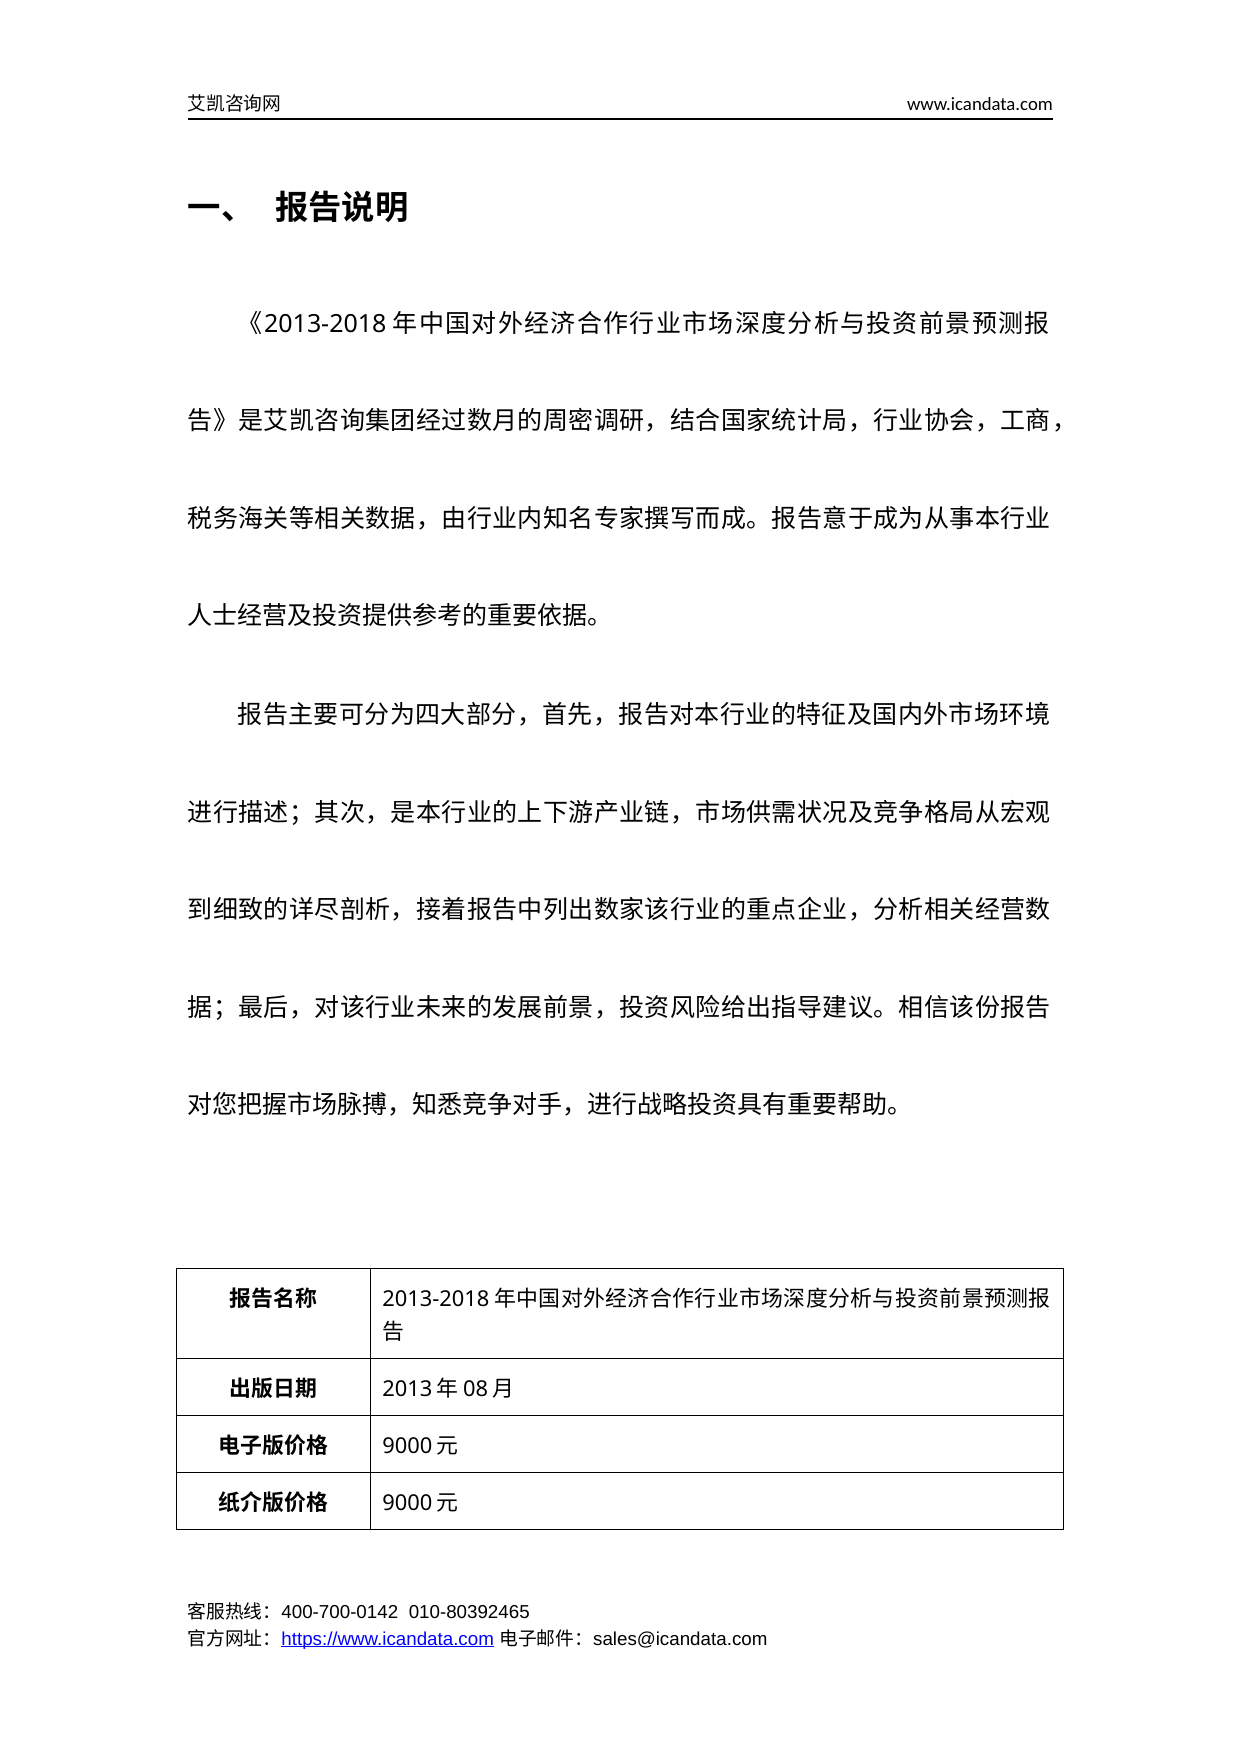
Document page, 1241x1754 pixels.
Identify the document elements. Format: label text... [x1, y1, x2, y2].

table_cell 9000元 [371, 1416, 1063, 1472]
text 报告主要可分为四大部分，首先，报告对本行业的特征及国内外市场环境进行描述；其次，是本行业的上下游产业链，市场供需状况及竞争格局从宏观到细致的详尽剖析，接着报告中列出数家该行业的重点企业，分析相关经营数据；最后，对该行业未来的发展前景，投资风险给出指导建议。相信该份报告对您把握市场脉搏，知悉竞争对手，进行战略投资具有重要帮助。 [187, 681, 1053, 1136]
table_cell 纸介版价格 [177, 1473, 370, 1529]
subtitle 报告说明 [187, 172, 1053, 237]
table_header 2013-2018年中国对外经济合作行业市场深度分析与投资前景预测报告 [371, 1269, 1063, 1358]
table_cell 2013年08月 [371, 1359, 1063, 1415]
table_cell 电子版价格 [177, 1416, 370, 1472]
text 《2013-2018年中国对外经济合作行业市场深度分析与投资前景预测报告》是艾凯咨询集团经过数月的周密调研，结合国家统计局，行业协会，工商，税务海关等相关数据，由行业内知名专家撰写而成。报告意于成为从事本行业人士经营及投资提供参考的重要依据。 [187, 289, 1053, 646]
table_cell 出版日期 [177, 1359, 370, 1415]
table_header 报告名称 [177, 1269, 370, 1358]
table_cell 9000元 [371, 1473, 1063, 1529]
